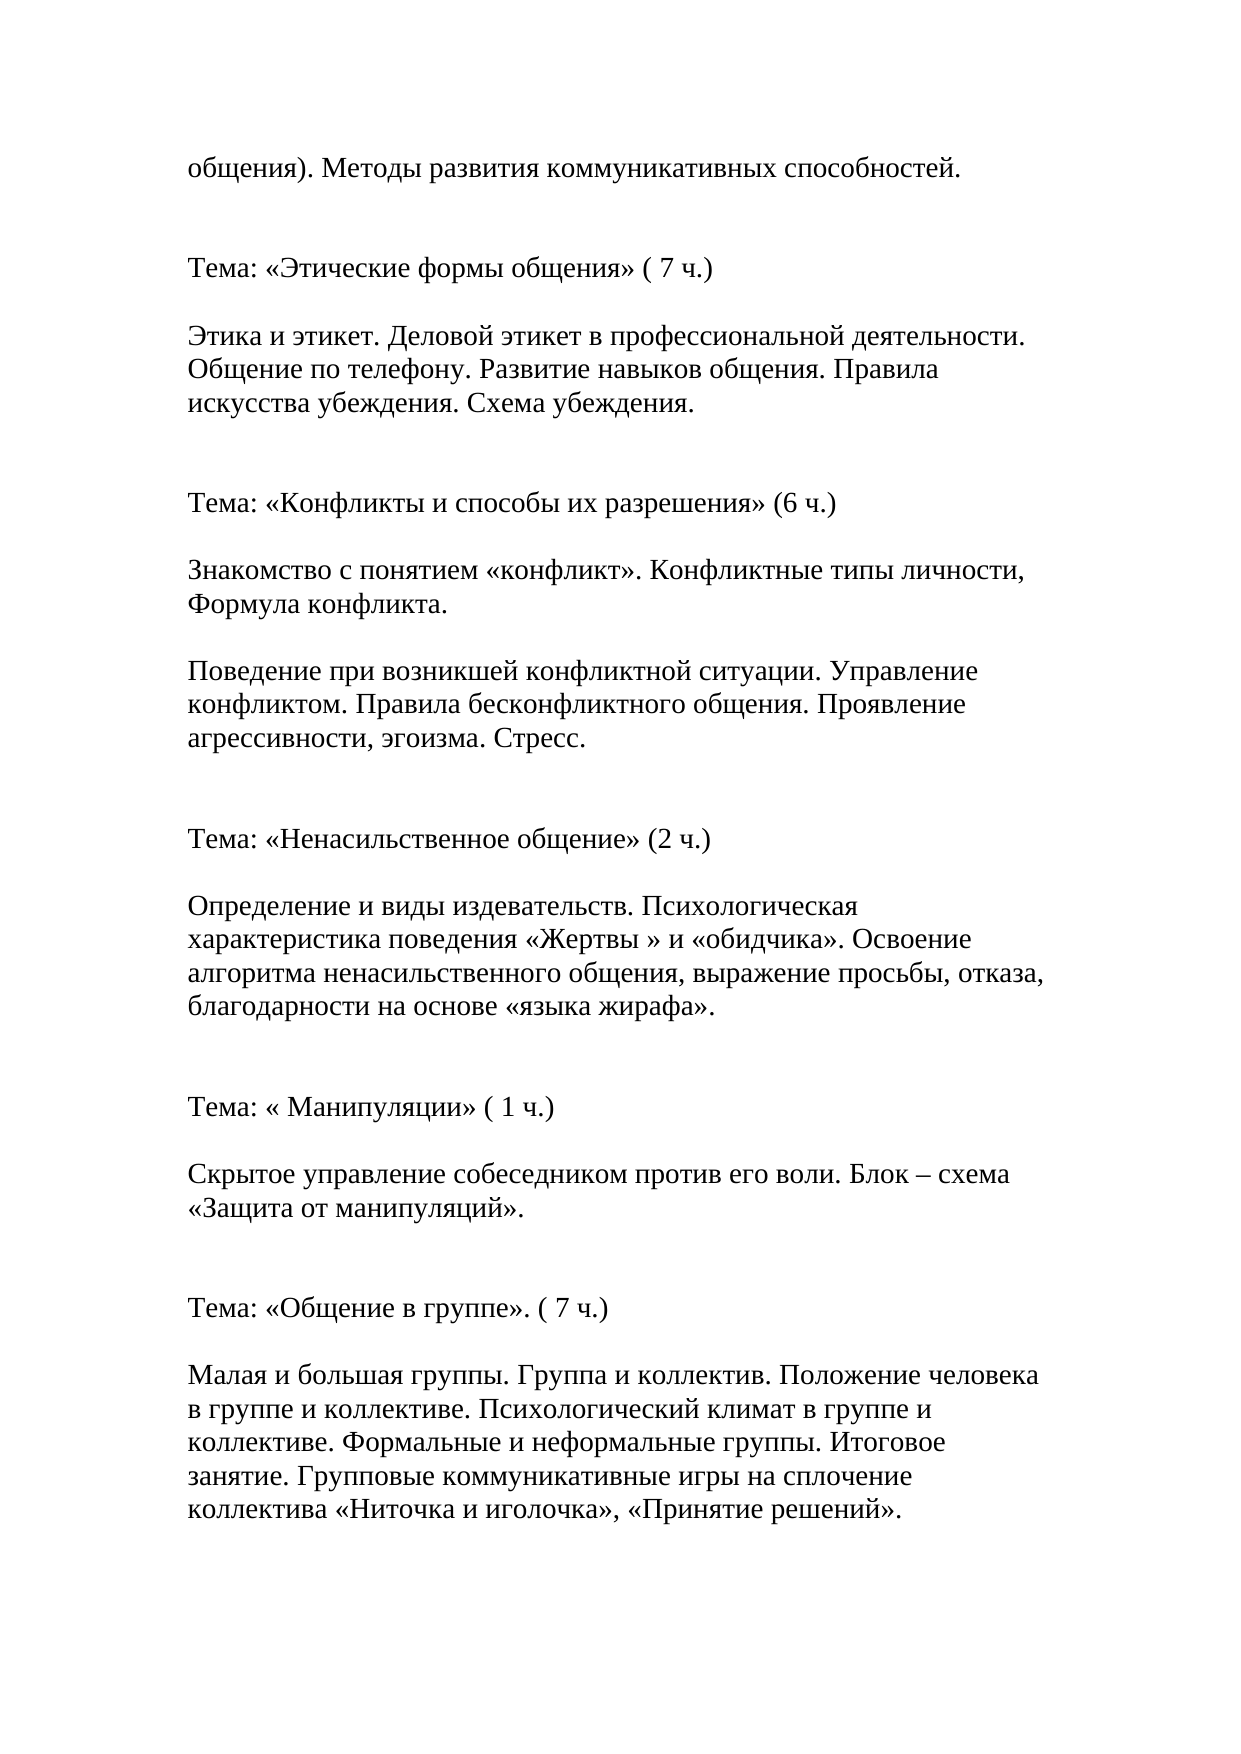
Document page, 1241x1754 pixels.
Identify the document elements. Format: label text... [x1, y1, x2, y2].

text Тема: «Конфликты и способы их разрешения» (6 ч.) [187, 485, 1053, 519]
text Тема: «Этические формы общения» ( 7 ч.) [187, 251, 1053, 284]
text Этика и этикет. Деловой этикет в профессиональной деятельности. Общение по телефону. Развитие навыков общения. Правила искусства убеждения. Схема убеждения. [187, 318, 1053, 418]
text Тема: «Общение в группе». ( 7 ч.) [187, 1290, 1053, 1324]
text Скрытое управление собеседником против его воли. Блок – схема «Защита от манипуляций». [187, 1156, 1053, 1223]
text Тема: « Манипуляции» ( 1 ч.) [187, 1089, 1053, 1123]
text Поведение при возникшей конфликтной ситуации. Управление конфликтом. Правила бесконфликтного общения. Проявление агрессивности, эгоизма. Стресс. [187, 653, 1053, 754]
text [187, 150, 1053, 183]
text Тема: «Ненасильственное общение» (2 ч.) [187, 821, 1053, 854]
text Знакомство с понятием «конфликт». Конфликтные типы личности, Формула конфликта. [187, 552, 1053, 619]
text Малая и большая группы. Группа и коллектив. Положение человека в группе и коллективе. Психологический климат в группе и коллективе. Формальные и неформальные группы. Итоговое занятие. Групповые коммуникативные игры на сплочение коллектива «Ниточка и иголочка», «Принятие решений». [187, 1357, 1053, 1525]
text Определение и виды издевательств. Психологическая характеристика поведения «Жертвы » и «обидчика». Освоение алгоритма ненасильственного общения, выражение просьбы, отказа, благодарности на основе «языка жирафа». [187, 888, 1053, 1022]
